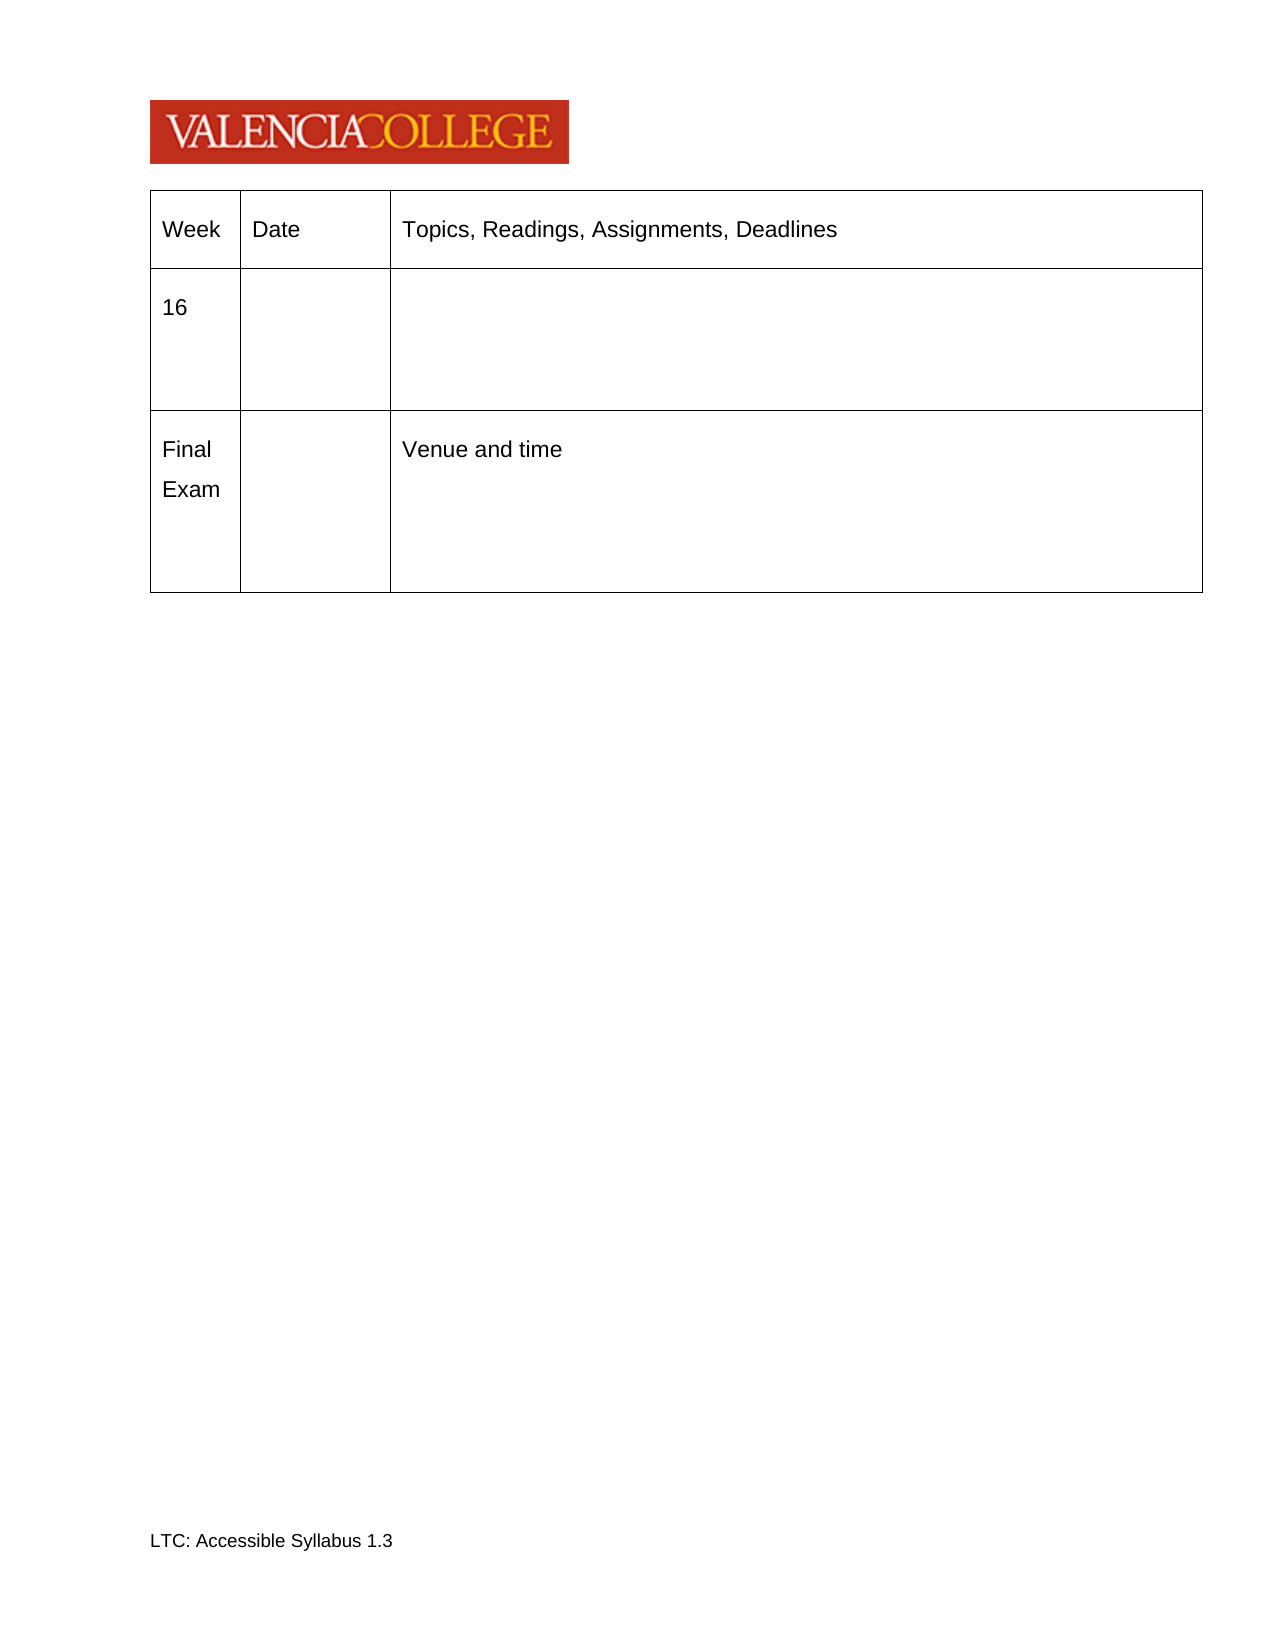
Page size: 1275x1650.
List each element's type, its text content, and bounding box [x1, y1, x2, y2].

table_cell Final Exam [151, 411, 240, 592]
table_header Week [151, 191, 240, 268]
table_cell [241, 411, 390, 592]
table_cell [391, 269, 1202, 410]
table_cell 16 [151, 269, 240, 410]
table_cell Venue and time [391, 411, 1202, 592]
table_cell [241, 269, 390, 410]
table_header Topics, Readings, Assignments, Deadlines [391, 191, 1202, 268]
table_header Date [241, 191, 390, 268]
picture [150, 100, 569, 164]
